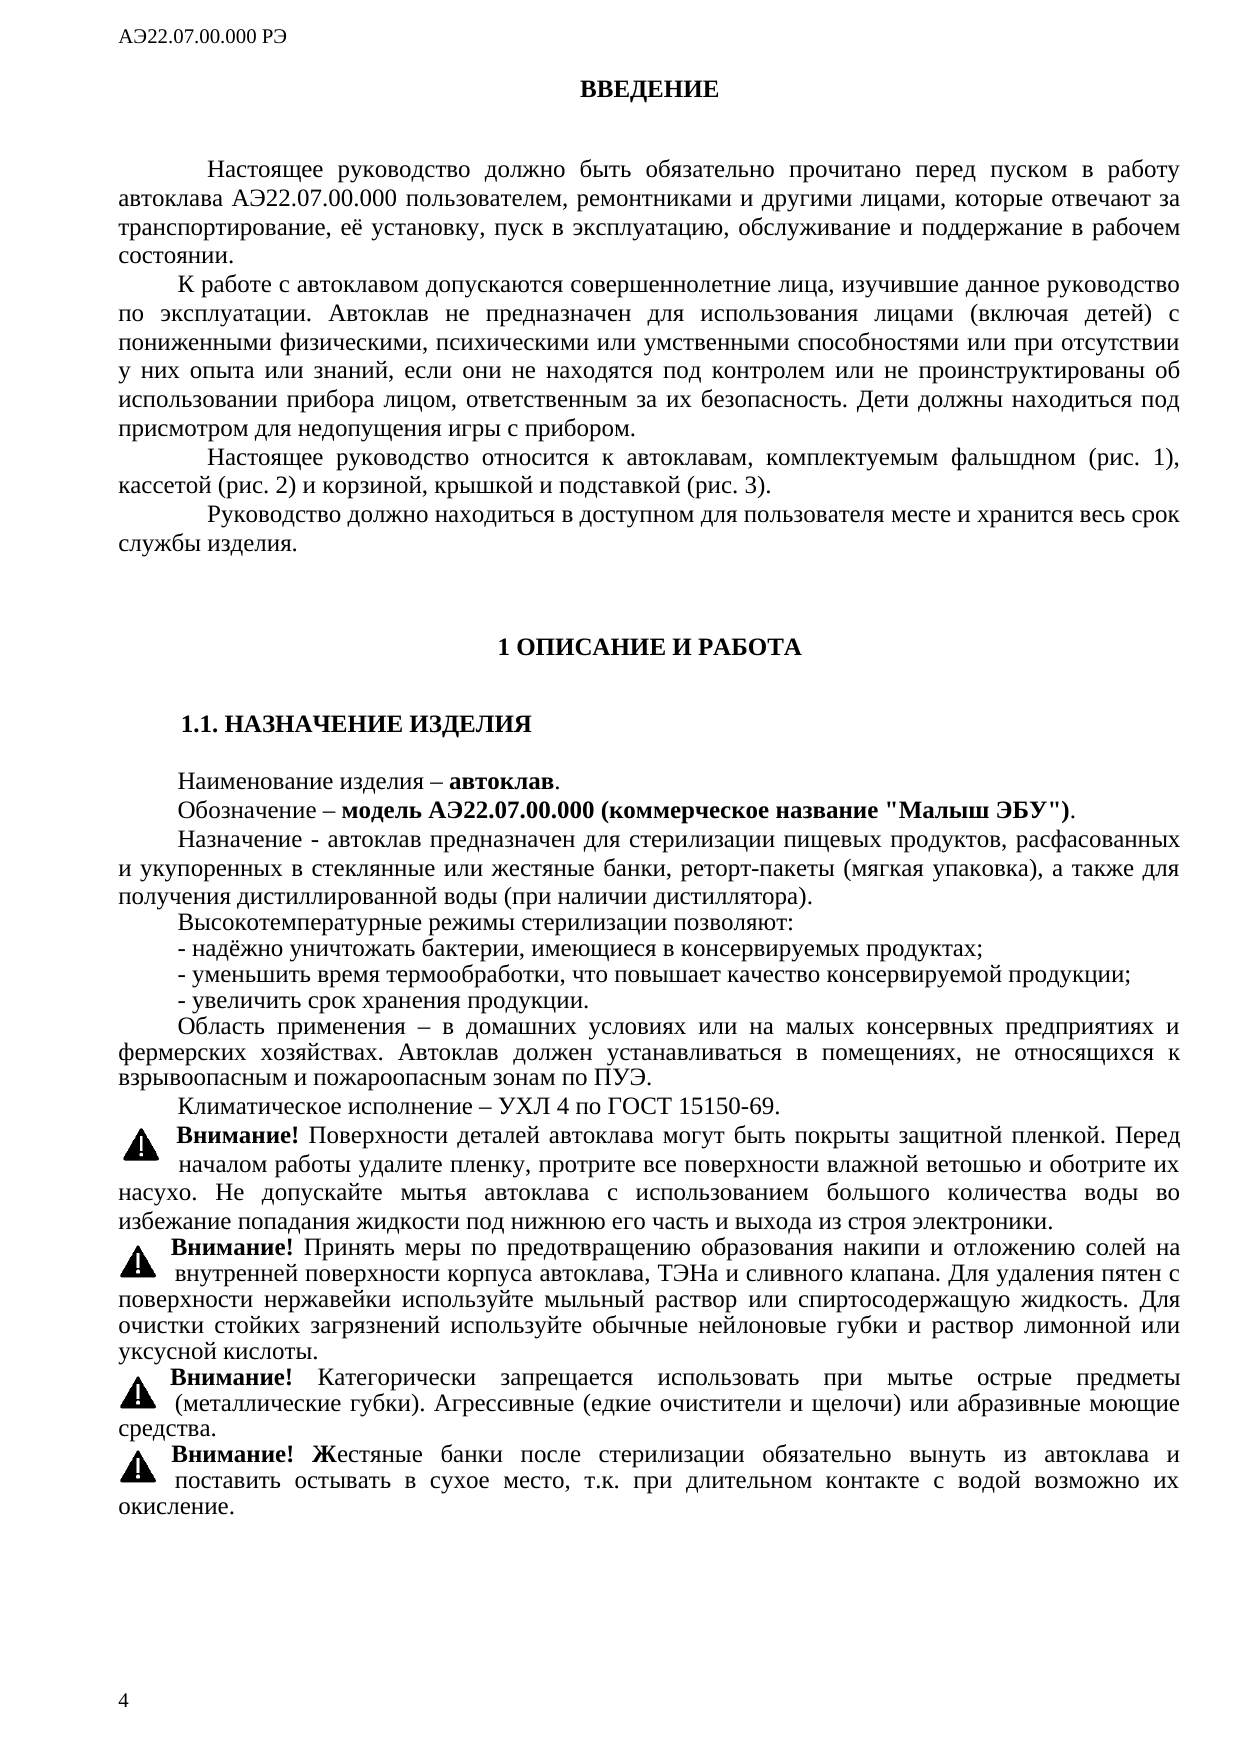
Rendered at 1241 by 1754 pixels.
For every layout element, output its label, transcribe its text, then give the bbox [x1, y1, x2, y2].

picture [121, 1124, 161, 1162]
text Назначение - автоклав предназначен для стерилизации пищевых продуктов, расфасованных и укупоренных в стеклянные или жестяные банки, реторт-пакеты (мягкая упаковка), а также для получения дистиллированной воды (при наличии дистиллятора). [118, 824, 1181, 910]
text Настоящее руководство должно быть обязательно прочитано перед пуском в работу автоклава АЭ22.07.00.000 пользователем, ремонтниками и другими лицами, которые отвечают за транспортирование, её установку, пуск в эксплуатацию, обслуживание и поддержание в рабочем состоянии. [118, 154, 1181, 269]
text Настоящее руководство относится к автоклавам, комплектуемым фальшдном (рис. 1), кассетой (рис. 2) и корзиной, крышкой и подставкой (рис. 3). [118, 442, 1181, 499]
text - увеличить срок хранения продукции. [118, 988, 1181, 1013]
text - надёжно уничтожать бактерии, имеющиеся в консервируемых продуктах; [118, 936, 1181, 962]
text Внимание! Принять меры по предотвращению образования накипи и отложению солей на внутренней поверхности корпуса автоклава, ТЭНа и сливного клапана. Для удаления пятен с поверхности нержавейки используйте мыльный раствор или спиртосодержащую жидкость. Для очистки стойких загрязнений используйте обычные нейлоновые губки и раствор лимонной или уксусной кислоты. [118, 1235, 1181, 1364]
text Наименование изделия – автоклав. [118, 766, 1181, 795]
text Внимание! Жестяные банки после стерилизации обязательно вынуть из автоклава и поставить остывать в сухое место, т.к. при длительном контакте с водой возможно их окисление. [118, 1442, 1181, 1520]
text 1.1. НАЗНАЧЕНИЕ ИЗДЕЛИЯ [118, 712, 1181, 738]
text Обозначение – модель АЭ22.07.00.000 (коммерческое название "Малыш ЭБУ"). [118, 795, 1181, 824]
text Климатическое исполнение – УХЛ 4 по ГОСТ 15150-69. [118, 1091, 1181, 1120]
picture [120, 1241, 158, 1279]
text Область применения – в домашних условиях или на малых консервных предприятиях и фермерских хозяйствах. Автоклав должен устанавливаться в помещениях, не относящихся к взрывоопасным и пожароопасным зонам по ПУЭ. [118, 1013, 1181, 1091]
picture [120, 1372, 158, 1410]
text Внимание! Категорически запрещается использовать при мытье острые предметы (металлические губки). Агрессивные (едкие очистители и щелочи) или абразивные моющие средства. [118, 1364, 1181, 1442]
text ВВЕДЕНИЕ [118, 77, 1181, 103]
picture [120, 1447, 158, 1484]
text Высокотемпературные режимы стерилизации позволяют: [118, 910, 1181, 936]
text - уменьшить время термообработки, что повышает качество консервируемой продукции; [118, 962, 1181, 988]
text Внимание! Поверхности деталей автоклава могут быть покрыты защитной пленкой. Перед началом работы удалите пленку, протрите все поверхности влажной ветошью и оботрите их насухо. Не допускайте мытья автоклава с использованием большого количества воды во избежание попадания жидкости под нижнюю его часть и выхода из строя электроники. [118, 1120, 1181, 1235]
text Руководство должно находиться в доступном для пользователя месте и хранится весь срок службы изделия. [118, 499, 1181, 557]
text 1 ОПИСАНИЕ И РАБОТА [118, 634, 1181, 660]
text К работе с автоклавом допускаются совершеннолетние лица, изучившие данное руководство по эксплуатации. Автоклав не предназначен для использования лицами (включая детей) с пониженными физическими, психическими или умственными способностями или при отсутствии у них опыта или знаний, если они не находятся под контролем или не проинструктированы об использовании прибора лицом, ответственным за их безопасность. Дети должны находиться под присмотром для недопущения игры с прибором. [118, 269, 1181, 442]
